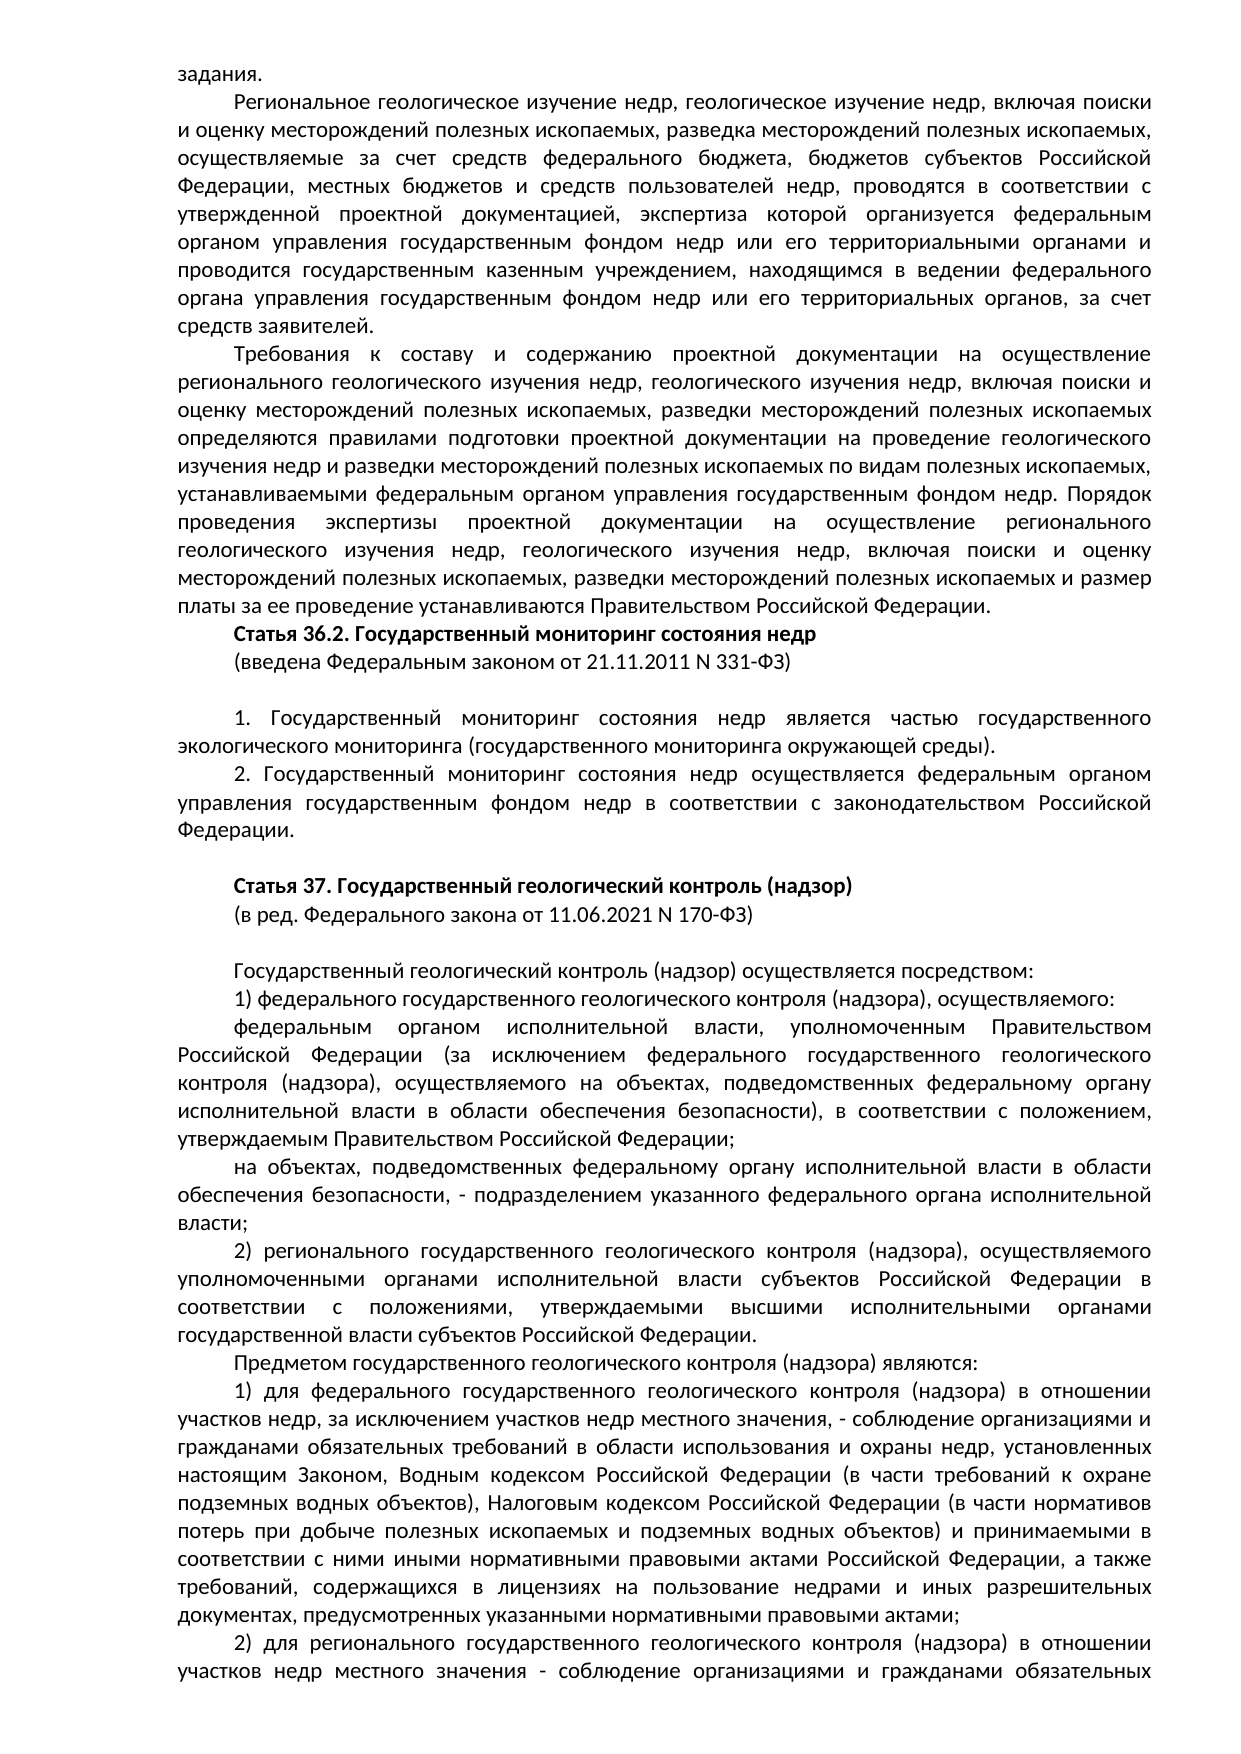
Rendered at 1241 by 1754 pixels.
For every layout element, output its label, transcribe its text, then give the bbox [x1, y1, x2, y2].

text Требования к составу и содержанию проектной документации на осуществление регионального геологического изучения недр, геологического изучения недр, включая поиски и оценку месторождений полезных ископаемых, разведки месторождений полезных ископаемых определяются правилами подготовки проектной документации на проведение геологического изучения недр и разведки месторождений полезных ископаемых по видам полезных ископаемых, устанавливаемыми федеральным органом управления государственным фондом недр. Порядок проведения экспертизы проектной документации на осуществление регионального геологического изучения недр, геологического изучения недр, включая поиски и оценку месторождений полезных ископаемых, разведки месторождений полезных ископаемых и размер платы за ее проведение устанавливаются Правительством Российской Федерации. [177, 339, 1152, 619]
text 2) регионального государственного геологического контроля (надзора), осуществляемого уполномоченными органами исполнительной власти субъектов Российской Федерации в соответствии с положениями, утверждаемыми высшими исполнительными органами государственной власти субъектов Российской Федерации. [177, 1236, 1152, 1348]
text (в ред. Федерального закона от 11.06.2021 N 170-ФЗ) [177, 900, 1152, 928]
title Статья 37. Государственный геологический контроль (надзор) [177, 872, 1152, 900]
text Региональное геологическое изучение недр, геологическое изучение недр, включая поиски и оценку месторождений полезных ископаемых, разведка месторождений полезных ископаемых, осуществляемые за счет средств федерального бюджета, бюджетов субъектов Российской Федерации, местных бюджетов и средств пользователей недр, проводятся в соответствии с утвержденной проектной документацией, экспертиза которой организуется федеральным органом управления государственным фондом недр или его территориальными органами и проводится государственным казенным учреждением, находящимся в ведении федерального органа управления государственным фондом недр или его территориальных органов, за счет средств заявителей. [177, 87, 1152, 339]
text Предметом государственного геологического контроля (надзора) являются: [177, 1348, 1152, 1376]
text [177, 59, 1152, 87]
text на объектах, подведомственных федеральному органу исполнительной власти в области обеспечения безопасности, - подразделением указанного федерального органа исполнительной власти; [177, 1152, 1152, 1236]
text 1) для федерального государственного геологического контроля (надзора) в отношении участков недр, за исключением участков недр местного значения, - соблюдение организациями и гражданами обязательных требований в области использования и охраны недр, установленных настоящим Законом, Водным кодексом Российской Федерации (в части требований к охране подземных водных объектов), Налоговым кодексом Российской Федерации (в части нормативов потерь при добыче полезных ископаемых и подземных водных объектов) и принимаемыми в соответствии с ними иными нормативными правовыми актами Российской Федерации, а также требований, содержащихся в лицензиях на пользование недрами и иных разрешительных документах, предусмотренных указанными нормативными правовыми актами; [177, 1376, 1152, 1628]
text 1. Государственный мониторинг состояния недр является частью государственного экологического мониторинга (государственного мониторинга окружающей среды). [177, 703, 1152, 759]
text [177, 1628, 1152, 1684]
text Государственный геологический контроль (надзор) осуществляется посредством: [177, 956, 1152, 984]
text 1) федерального государственного геологического контроля (надзора), осуществляемого: [177, 984, 1152, 1012]
text федеральным органом исполнительной власти, уполномоченным Правительством Российской Федерации (за исключением федерального государственного геологического контроля (надзора), осуществляемого на объектах, подведомственных федеральному органу исполнительной власти в области обеспечения безопасности), в соответствии с положением, утверждаемым Правительством Российской Федерации; [177, 1012, 1152, 1152]
text (введена Федеральным законом от 21.11.2011 N 331-ФЗ) [177, 647, 1152, 676]
title Статья 36.2. Государственный мониторинг состояния недр [177, 619, 1152, 647]
text 2. Государственный мониторинг состояния недр осуществляется федеральным органом управления государственным фондом недр в соответствии с законодательством Российской Федерации. [177, 759, 1152, 844]
